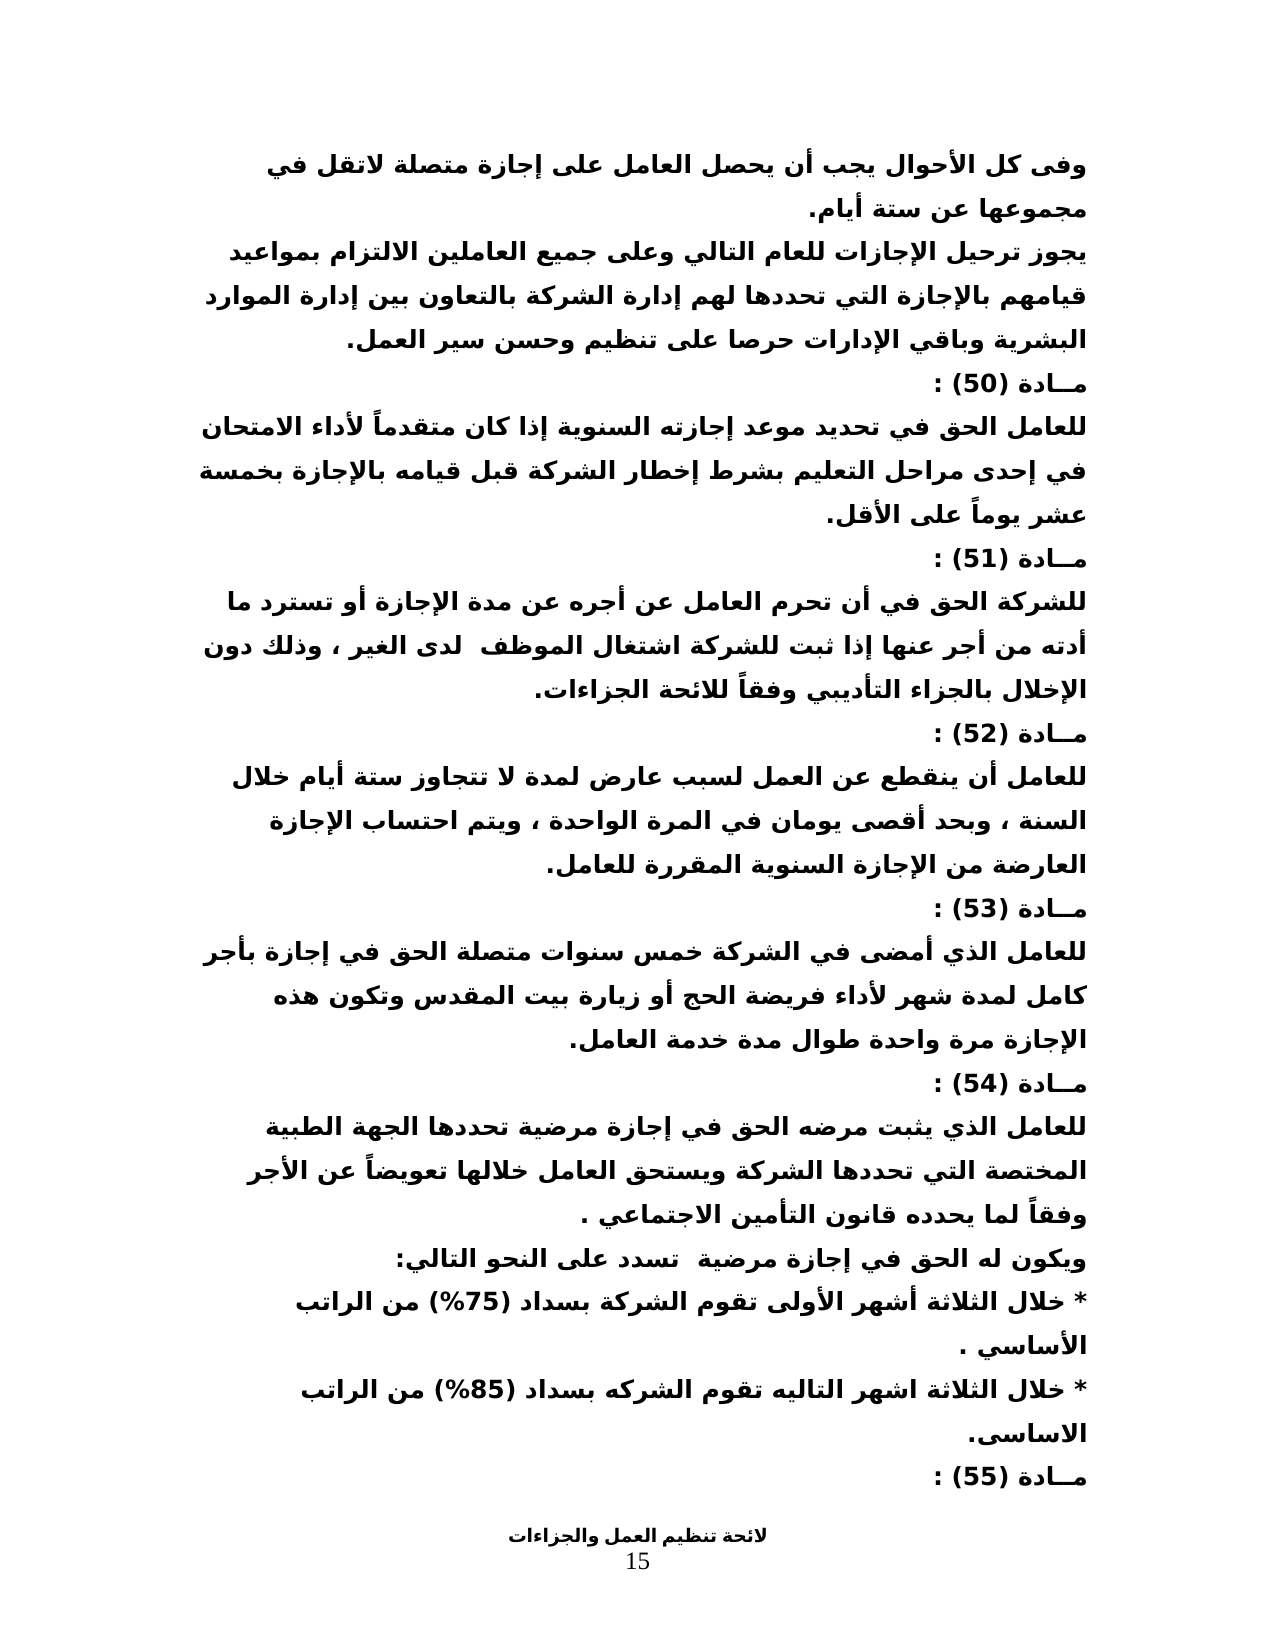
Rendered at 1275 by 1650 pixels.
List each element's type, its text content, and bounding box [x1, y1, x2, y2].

text مــادة (53) : [187, 894, 1087, 923]
text مــادة (54) : [187, 1069, 1087, 1098]
text للعامل الذي أمضى في الشركة خمس سنوات متصلة الحق في إجازة بأجر كامل لمدة شهر لأداء فريضة الحج أو زيارة بيت المقدس وتكون هذه الإجازة مرة واحدة طوال مدة خدمة العامل. [187, 937, 1087, 1054]
text ويكون له الحق في إجازة مرضية تسدد على النحو التالي: [187, 1244, 1087, 1273]
text مــادة (51) : [187, 544, 1087, 573]
text للشركة الحق في أن تحرم العامل عن أجره عن مدة الإجازة أو تسترد ما أدته من أجر عنها إذا ثبت للشركة اشتغال الموظف لدى الغير ، وذلك دون الإخلال بالجزاء التأديبي وفقاً للائحة الجزاءات. [187, 587, 1087, 704]
text مــادة (52) : [187, 719, 1087, 748]
text يجوز ترحيل الإجازات للعام التالي وعلى جميع العاملين الالتزام بمواعيد قيامهم بالإجازة التي تحددها لهم إدارة الشركة بالتعاون بين إدارة الموارد البشرية وباقي الإدارات حرصا على تنظيم وحسن سير العمل. [187, 237, 1087, 354]
text * خلال الثلاثة اشهر التاليه تقوم الشركه بسداد (85%) من الراتب الاساسى. [187, 1375, 1087, 1448]
text للعامل الذي يثبت مرضه الحق في إجازة مرضية تحددها الجهة الطبية المختصة التي تحددها الشركة ويستحق العامل خلالها تعويضاً عن الأجر وفقاً لما يحدده قانون التأمين الاجتماعي . [187, 1112, 1087, 1229]
text مــادة (50) : [187, 369, 1087, 398]
text * خلال الثلاثة أشهر الأولى تقوم الشركة بسداد (75%) من الراتب الأساسي . [187, 1287, 1087, 1360]
text للعامل الحق في تحديد موعد إجازته السنوية إذا كان متقدماً لأداء الامتحان في إحدى مراحل التعليم بشرط إخطار الشركة قبل قيامه بالإجازة بخمسة عشر يوماً على الأقل. [187, 412, 1087, 529]
text مــادة (55) : [187, 1462, 1087, 1492]
text للعامل أن ينقطع عن العمل لسبب عارض لمدة لا تتجاوز ستة أيام خلال السنة ، وبحد أقصى يومان في المرة الواحدة ، ويتم احتساب الإجازة العارضة من الإجازة السنوية المقررة للعامل. [187, 762, 1087, 879]
text وفى كل الأحوال يجب أن يحصل العامل على إجازة متصلة لاتقل في مجموعها عن ستة أيام. [187, 150, 1087, 223]
